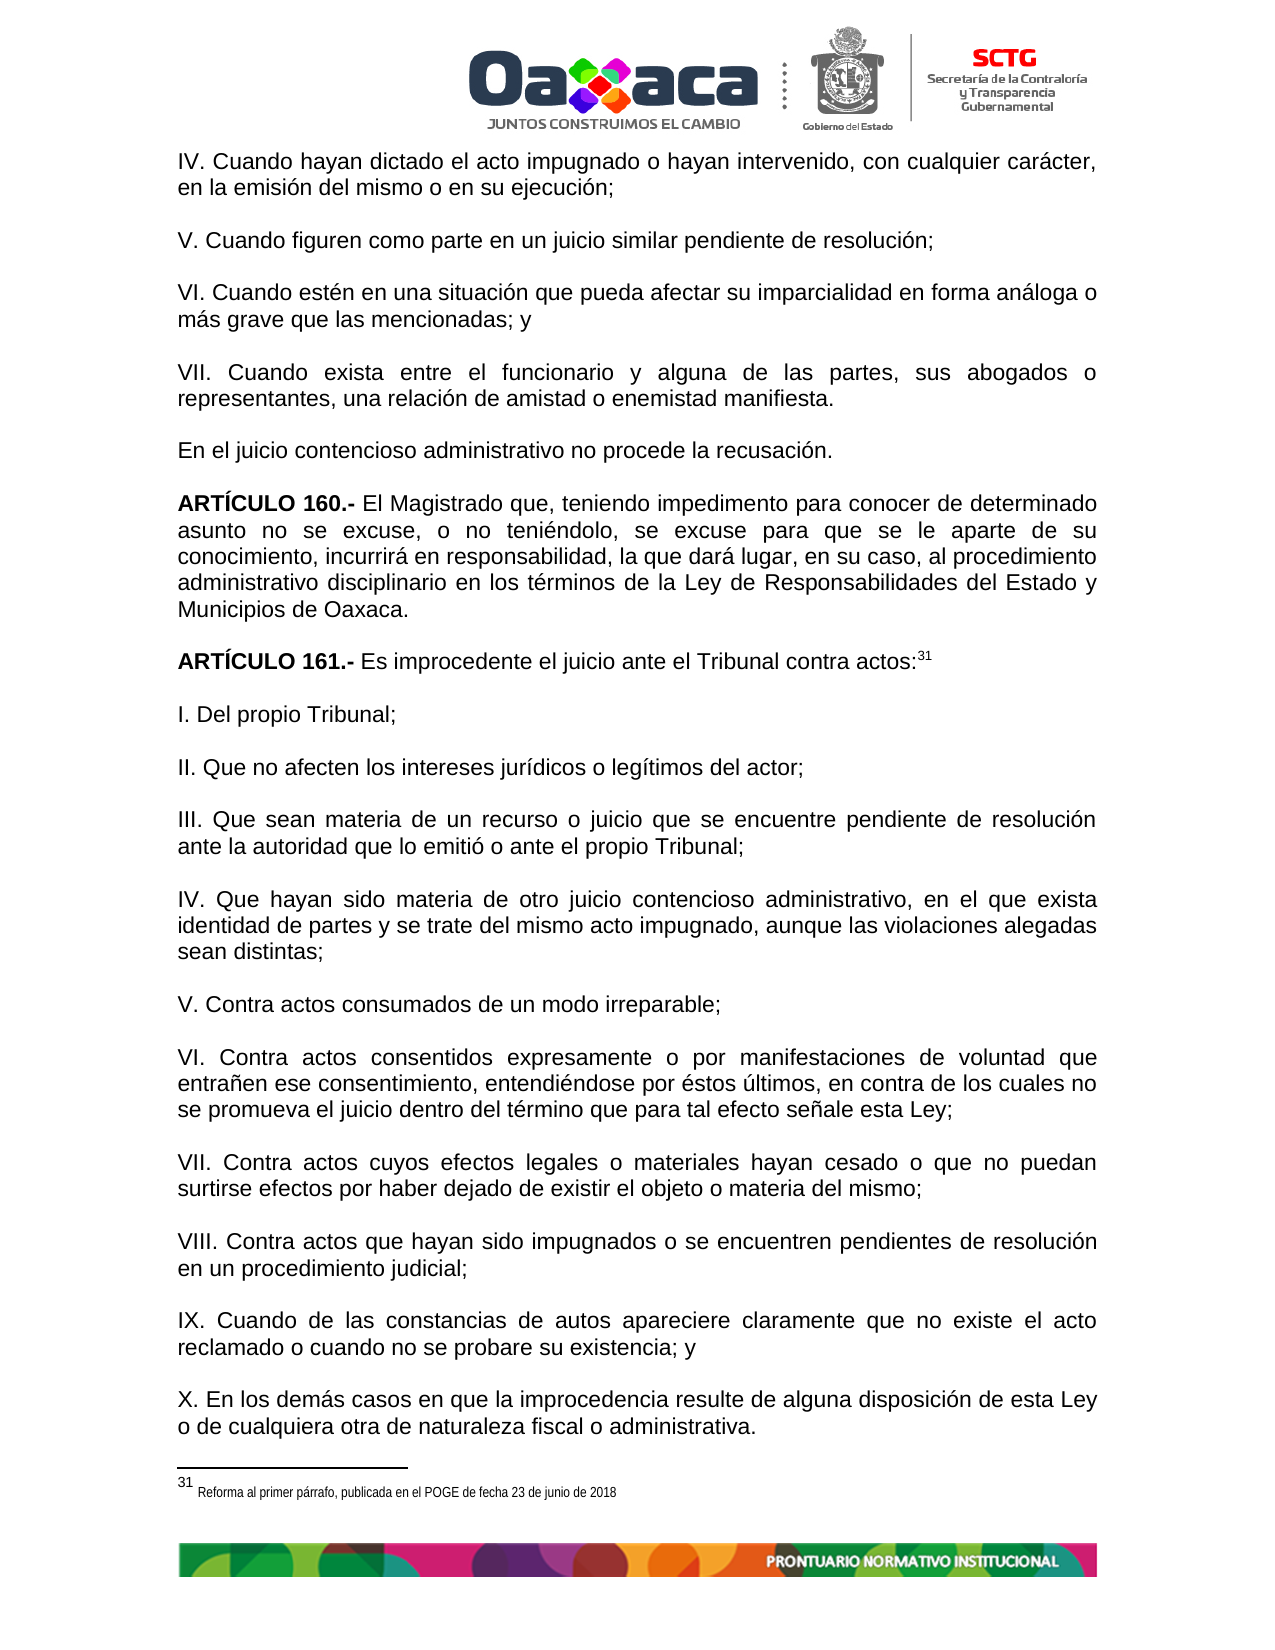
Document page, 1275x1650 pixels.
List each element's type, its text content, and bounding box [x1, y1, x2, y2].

text II. Que no afecten los intereses jurídicos o legítimos del actor; [177, 754, 1098, 780]
text X. En los demás casos en que la improcedencia resulte de alguna disposición de esta Ley o de cualquiera otra de naturaleza fiscal o administrativa. [177, 1386, 1098, 1439]
text VII. Contra actos cuyos efectos legales o materiales hayan cesado o que no puedan surtirse efectos por haber dejado de existir el objeto o materia del mismo; [177, 1149, 1098, 1202]
text V. Cuando figuren como parte en un juicio similar pendiente de resolución; [177, 227, 1098, 253]
picture [450, 13, 1099, 155]
text IX. Cuando de las constancias de autos apareciere claramente que no existe el acto reclamado o cuando no se probare su existencia; y [177, 1307, 1098, 1360]
text V. Contra actos consumados de un modo irreparable; [177, 991, 1098, 1017]
text ARTÍCULO 160.- El Magistrado que, teniendo impedimento para conocer de determinado asunto no se excuse, o no teniéndolo, se excuse para que se le aparte de su conocimiento, incurrirá en responsabilidad, la que dará lugar, en su caso, al procedimiento administrativo disciplinario en los términos de la Ley de Responsabilidades del Estado y Municipios de Oaxaca. [177, 490, 1098, 622]
text IV. Cuando hayan dictado el acto impugnado o hayan intervenido, con cualquier carácter, en la emisión del mismo o en su ejecución; [177, 148, 1098, 200]
text I. Del propio Tribunal; [177, 701, 1098, 727]
text VI. Contra actos consentidos expresamente o por manifestaciones de voluntad que entrañen ese consentimiento, entendiéndose por éstos últimos, en contra de los cuales no se promueva el juicio dentro del término que para tal efecto señale esta Ley; [177, 1044, 1098, 1123]
text En el juicio contencioso administrativo no procede la recusación. [177, 437, 1098, 464]
text VII. Cuando exista entre el funcionario y alguna de las partes, sus abogados o representantes, una relación de amistad o enemistad manifiesta. [177, 358, 1098, 411]
text ARTÍCULO 161.- Es improcedente el juicio ante el Tribunal contra actos: [177, 648, 1098, 675]
text III. Que sean materia de un recurso o juicio que se encuentre pendiente de resolución ante la autoridad que lo emitió o ante el propio Tribunal; [177, 806, 1098, 859]
text VIII. Contra actos que hayan sido impugnados o se encuentren pendientes de resolución en un procedimiento judicial; [177, 1228, 1098, 1281]
picture [177, 1543, 1098, 1577]
text VI. Cuando estén en una situación que pueda afectar su imparcialidad en forma análoga o más grave que las mencionadas; y [177, 279, 1098, 332]
text IV. Que hayan sido materia de otro juicio contencioso administrativo, en el que exista identidad de partes y se trate del mismo acto impugnado, aunque las violaciones alegadas sean distintas; [177, 886, 1098, 964]
